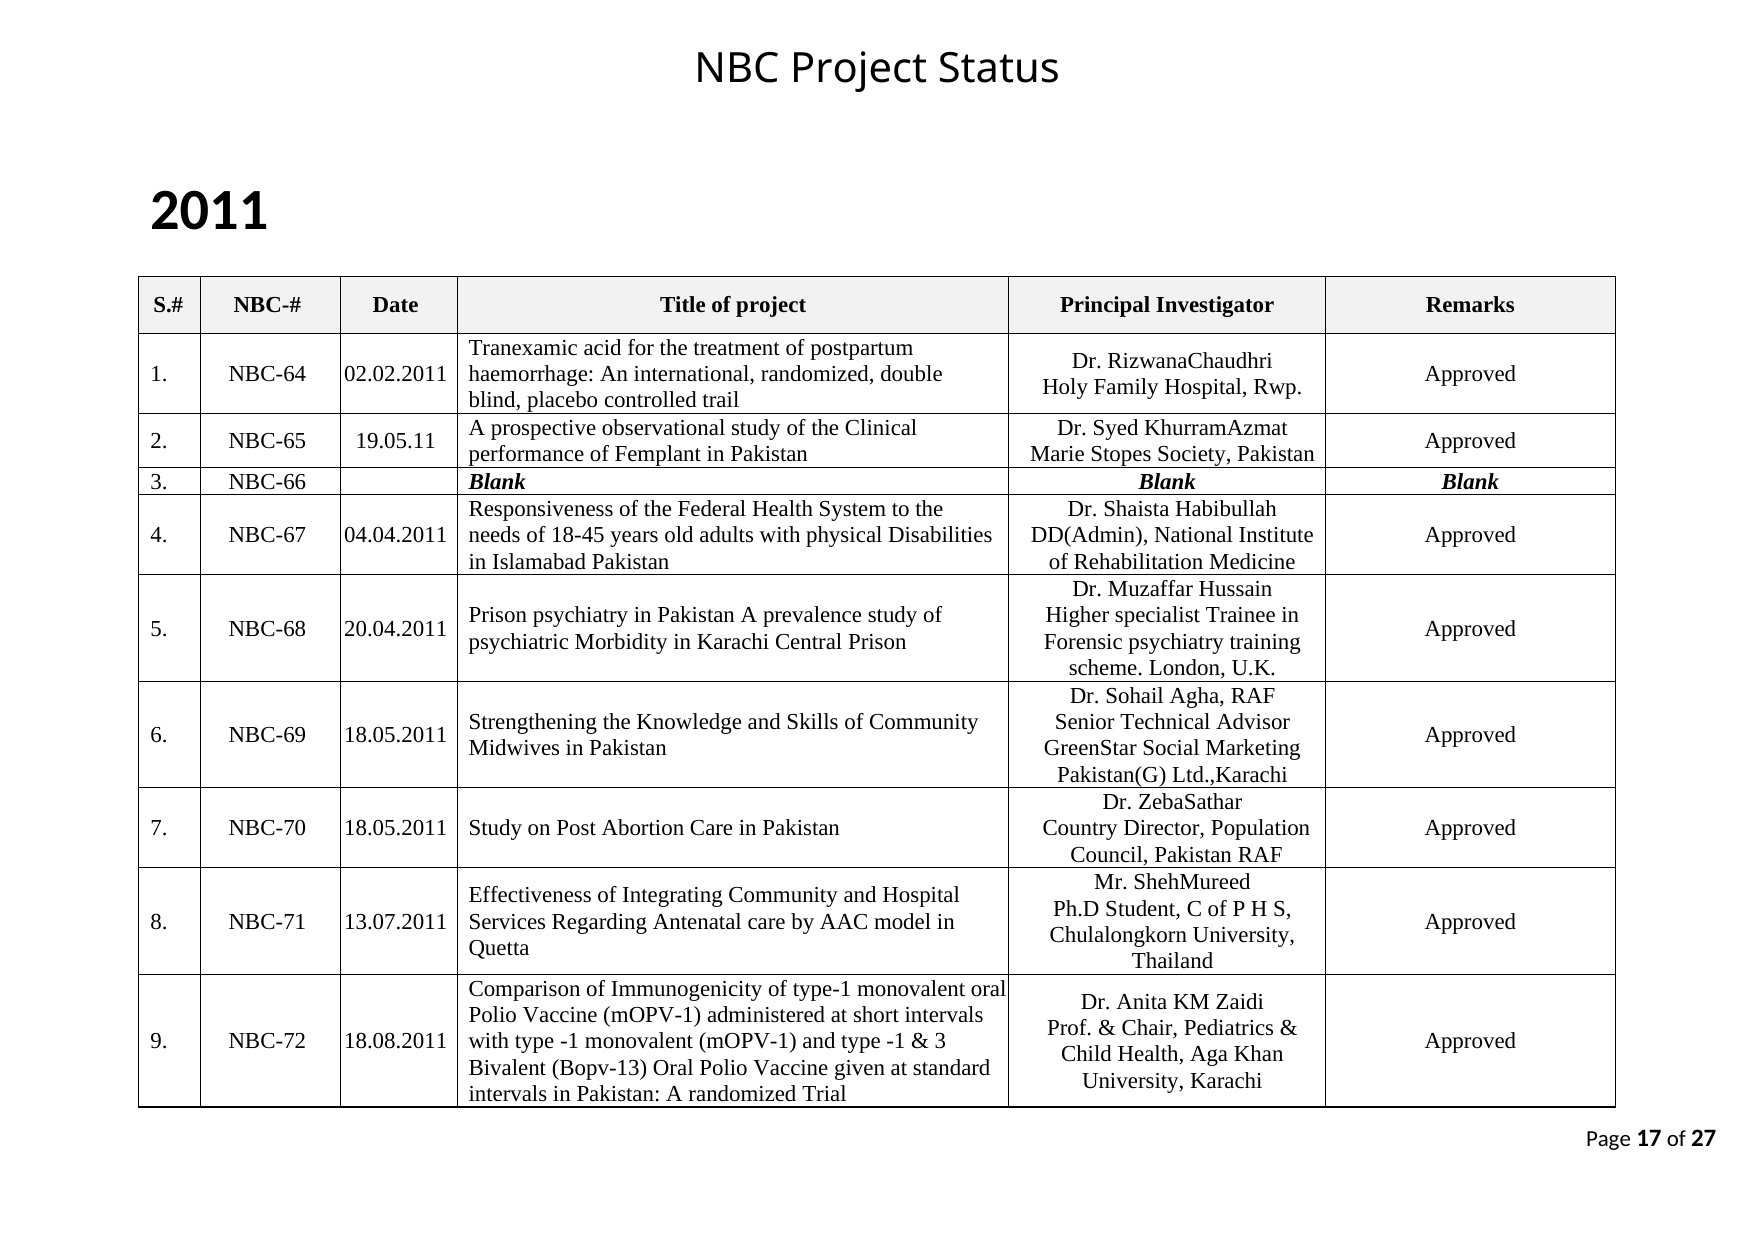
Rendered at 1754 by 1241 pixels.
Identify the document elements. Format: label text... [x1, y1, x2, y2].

table_cell NBC-66 [201, 468, 340, 494]
table_cell Study on Post Abortion Care in Pakistan [458, 788, 1008, 867]
table_cell Dr. Shaista Habibullah DD(Admin), National Institute of Rehabilitation Medicine [1009, 495, 1325, 574]
table_cell [139, 334, 200, 413]
table_cell A prospective observational study of the Clinical performance of Femplant in Pakistan [458, 414, 1008, 467]
table_cell Approved [1326, 868, 1615, 974]
table_cell [139, 975, 200, 1106]
table_cell Effectiveness of Integrating Community and Hospital Services Regarding Antenatal care by AAC model in Quetta [458, 868, 1008, 974]
table_cell [341, 468, 457, 494]
table_cell 20.04.2011 [341, 575, 457, 681]
table_cell [139, 868, 200, 974]
table_header NBC-# [201, 277, 340, 333]
table_cell Comparison of Immunogenicity of type-1 monovalent oral Polio Vaccine (mOPV-1) administered at short intervals with type -1 monovalent (mOPV-1) and type -1 & 3 Bivalent (Bopv-13) Oral Polio Vaccine given at standard intervals in Pakistan: A randomized Trial [458, 975, 1008, 1106]
table_cell [139, 682, 200, 787]
table_header Remarks [1326, 277, 1615, 333]
table_cell [139, 788, 200, 867]
table_cell Blank [458, 468, 1008, 494]
table_cell Dr. Anita KM Zaidi Prof. & Chair, Pediatrics & Child Health, Aga Khan University, Karachi [1009, 975, 1325, 1106]
text 2011 [150, 173, 1604, 244]
table_cell 18.05.2011 [341, 682, 457, 787]
table_cell [139, 414, 200, 467]
table_cell NBC-69 [201, 682, 340, 787]
table_cell NBC-71 [201, 868, 340, 974]
table_cell [139, 575, 200, 681]
table_cell Approved [1326, 975, 1615, 1106]
table_cell [139, 468, 200, 494]
table_cell NBC-68 [201, 575, 340, 681]
table_cell NBC-72 [201, 975, 340, 1106]
table_cell 19.05.11 [341, 414, 457, 467]
table_cell Dr. Sohail Agha, RAF Senior Technical Advisor GreenStar Social Marketing Pakistan(G) Ltd.,Karachi [1009, 682, 1325, 787]
table_cell Tranexamic acid for the treatment of postpartum haemorrhage: An international, randomized, double blind, placebo controlled trail [458, 334, 1008, 413]
table_cell [139, 495, 200, 574]
table_header Title of project [458, 277, 1008, 333]
table_cell Prison psychiatry in Pakistan A prevalence study of psychiatric Morbidity in Karachi Central Prison [458, 575, 1008, 681]
table_cell 04.04.2011 [341, 495, 457, 574]
table_header Principal Investigator [1009, 277, 1325, 333]
table_cell NBC-65 [201, 414, 340, 467]
table_cell Approved [1326, 334, 1615, 413]
table_header S.# [139, 277, 200, 333]
table_cell Approved [1326, 495, 1615, 574]
table_cell Dr. ZebaSathar Country Director, Population Council, Pakistan RAF [1009, 788, 1325, 867]
table_cell 18.08.2011 [341, 975, 457, 1106]
table_cell Dr. RizwanaChaudhri Holy Family Hospital, Rwp. [1009, 334, 1325, 413]
table_cell NBC-64 [201, 334, 340, 413]
table_cell Responsiveness of the Federal Health System to the needs of 18-45 years old adults with physical Disabilities in Islamabad Pakistan [458, 495, 1008, 574]
table_cell Mr. ShehMureed Ph.D Student, C of P H S, Chulalongkorn University, Thailand [1009, 868, 1325, 974]
table_cell Dr. Muzaffar Hussain Higher specialist Trainee in Forensic psychiatry training scheme. London, U.K. [1009, 575, 1325, 681]
table_cell Strengthening the Knowledge and Skills of Community Midwives in Pakistan [458, 682, 1008, 787]
table_cell Approved [1326, 575, 1615, 681]
table_cell Approved [1326, 788, 1615, 867]
table_cell Approved [1326, 682, 1615, 787]
table_cell Blank [1009, 468, 1325, 494]
table_cell 13.07.2011 [341, 868, 457, 974]
table_header Date [341, 277, 457, 333]
table_cell NBC-70 [201, 788, 340, 867]
table_cell 02.02.2011 [341, 334, 457, 413]
table_cell 18.05.2011 [341, 788, 457, 867]
table_cell NBC-67 [201, 495, 340, 574]
table_cell Blank [1326, 468, 1615, 494]
table_cell Dr. Syed KhurramAzmat Marie Stopes Society, Pakistan [1009, 414, 1325, 467]
table_cell Approved [1326, 414, 1615, 467]
